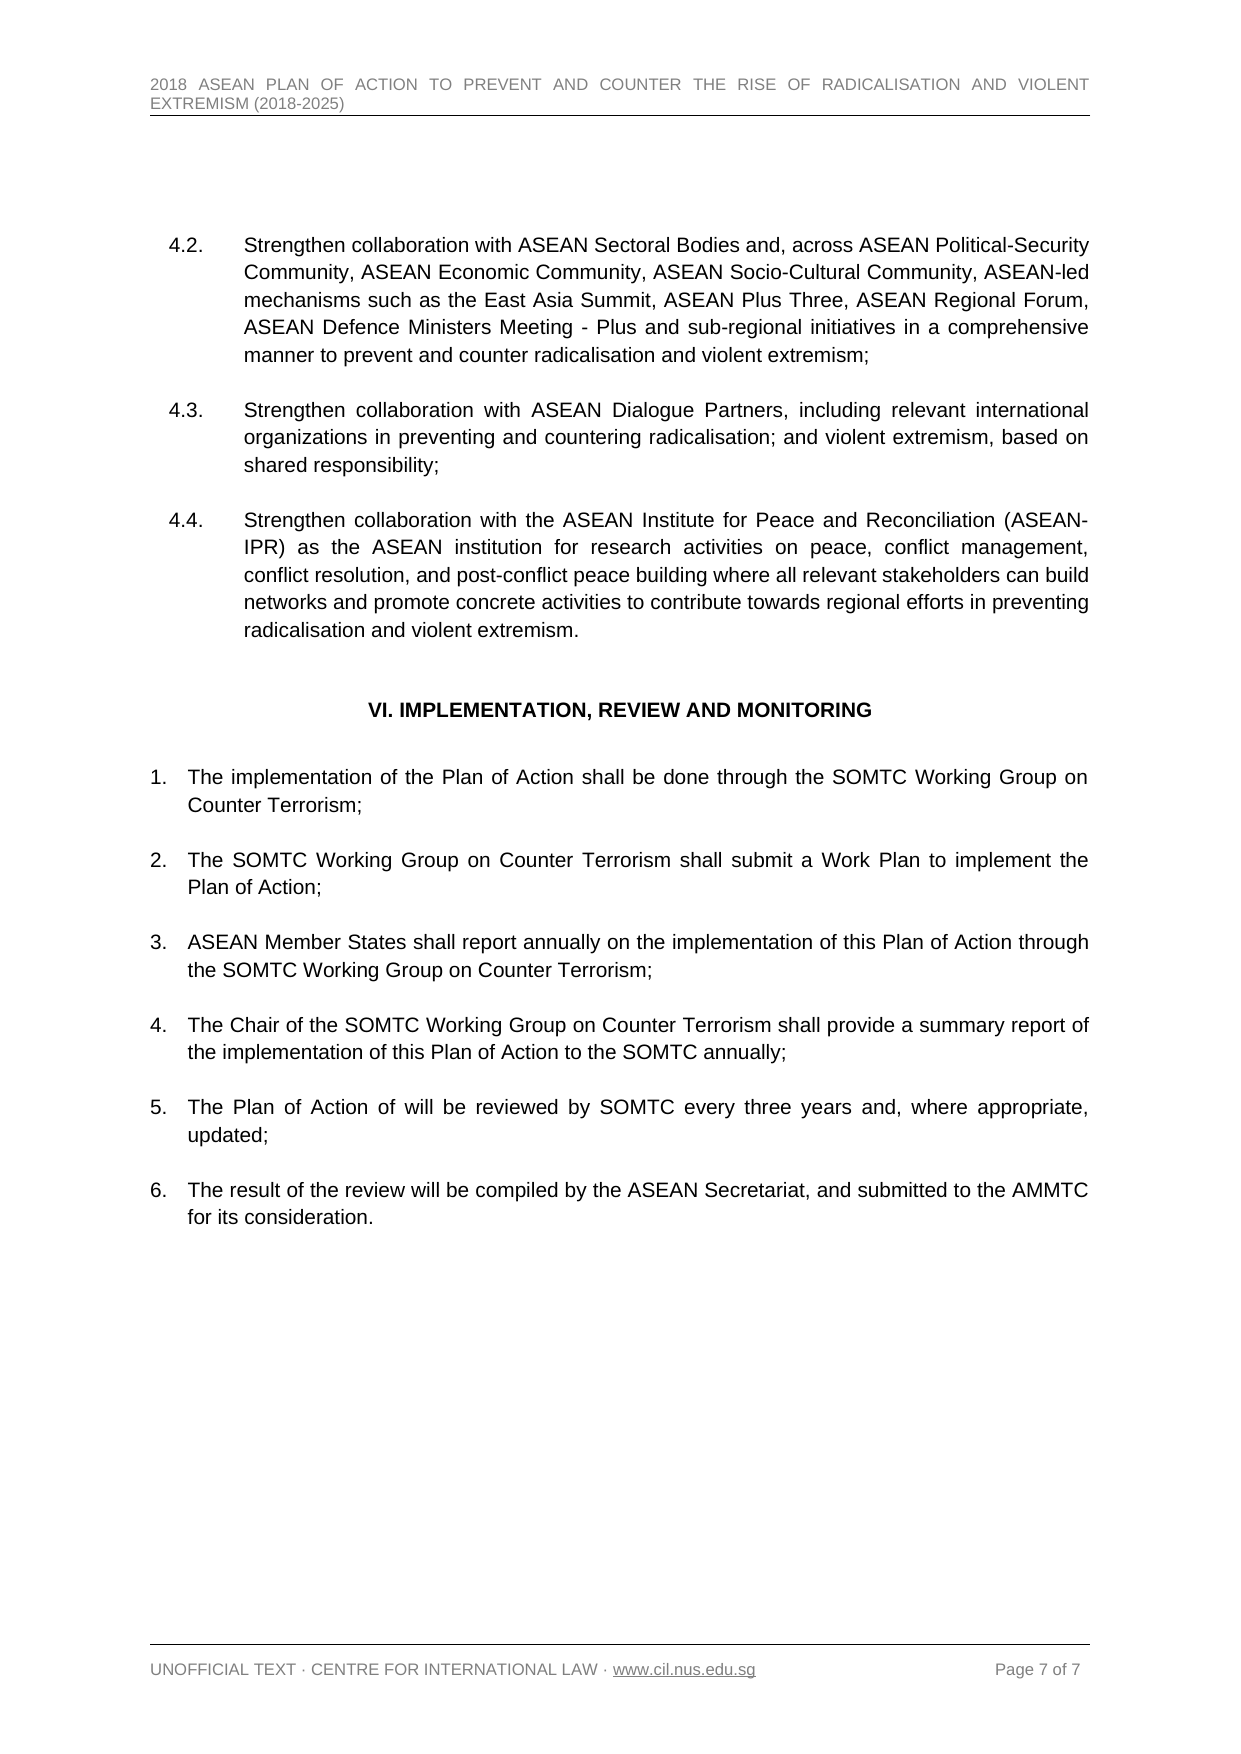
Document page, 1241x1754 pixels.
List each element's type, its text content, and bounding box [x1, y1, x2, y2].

list ASEAN Member States shall report annually on the implementation of this Plan of Action through the SOMTC Working Group on Counter Terrorism; [150, 930, 1090, 981]
list Strengthen collaboration with the ASEAN Institute for Peace and Reconciliation (ASEAN-IPR) as the ASEAN institution for research activities on peace, conflict management, conflict resolution, and post-conflict peace building where all relevant stakeholders can build networks and promote concrete activities to contribute towards regional efforts in preventing radicalisation and violent extremism. [169, 507, 1090, 641]
list The SOMTC Working Group on Counter Terrorism shall submit a Work Plan to implement the Plan of Action; [150, 847, 1090, 899]
list Strengthen collaboration with ASEAN Dialogue Partners, including relevant international organizations in preventing and countering radicalisation; and violent extremism, based on shared responsibility; [169, 397, 1090, 476]
list The implementation of the Plan of Action shall be done through the SOMTC Working Group on Counter Terrorism; [150, 765, 1090, 816]
list The Plan of Action of will be reviewed by SOMTC every three years and, where appropriate, updated; [150, 1095, 1090, 1146]
list The Chair of the SOMTC Working Group on Counter Terrorism shall provide a summary report of the implementation of this Plan of Action to the SOMTC annually; [150, 1012, 1090, 1064]
list Strengthen collaboration with ASEAN Sectoral Bodies and, across ASEAN Political-Security Community, ASEAN Economic Community, ASEAN Socio-Cultural Community, ASEAN-led mechanisms such as the East Asia Summit, ASEAN Plus Three, ASEAN Regional Forum, ASEAN Defence Ministers Meeting - Plus and sub-regional initiatives in a comprehensive manner to prevent and counter radicalisation and violent extremism; [169, 232, 1090, 366]
list The result of the review will be compiled by the ASEAN Secretariat, and submitted to the AMMTC for its consideration. [150, 1177, 1090, 1229]
subtitle VI. IMPLEMENTATION, REVIEW AND MONITORING [150, 697, 1090, 721]
